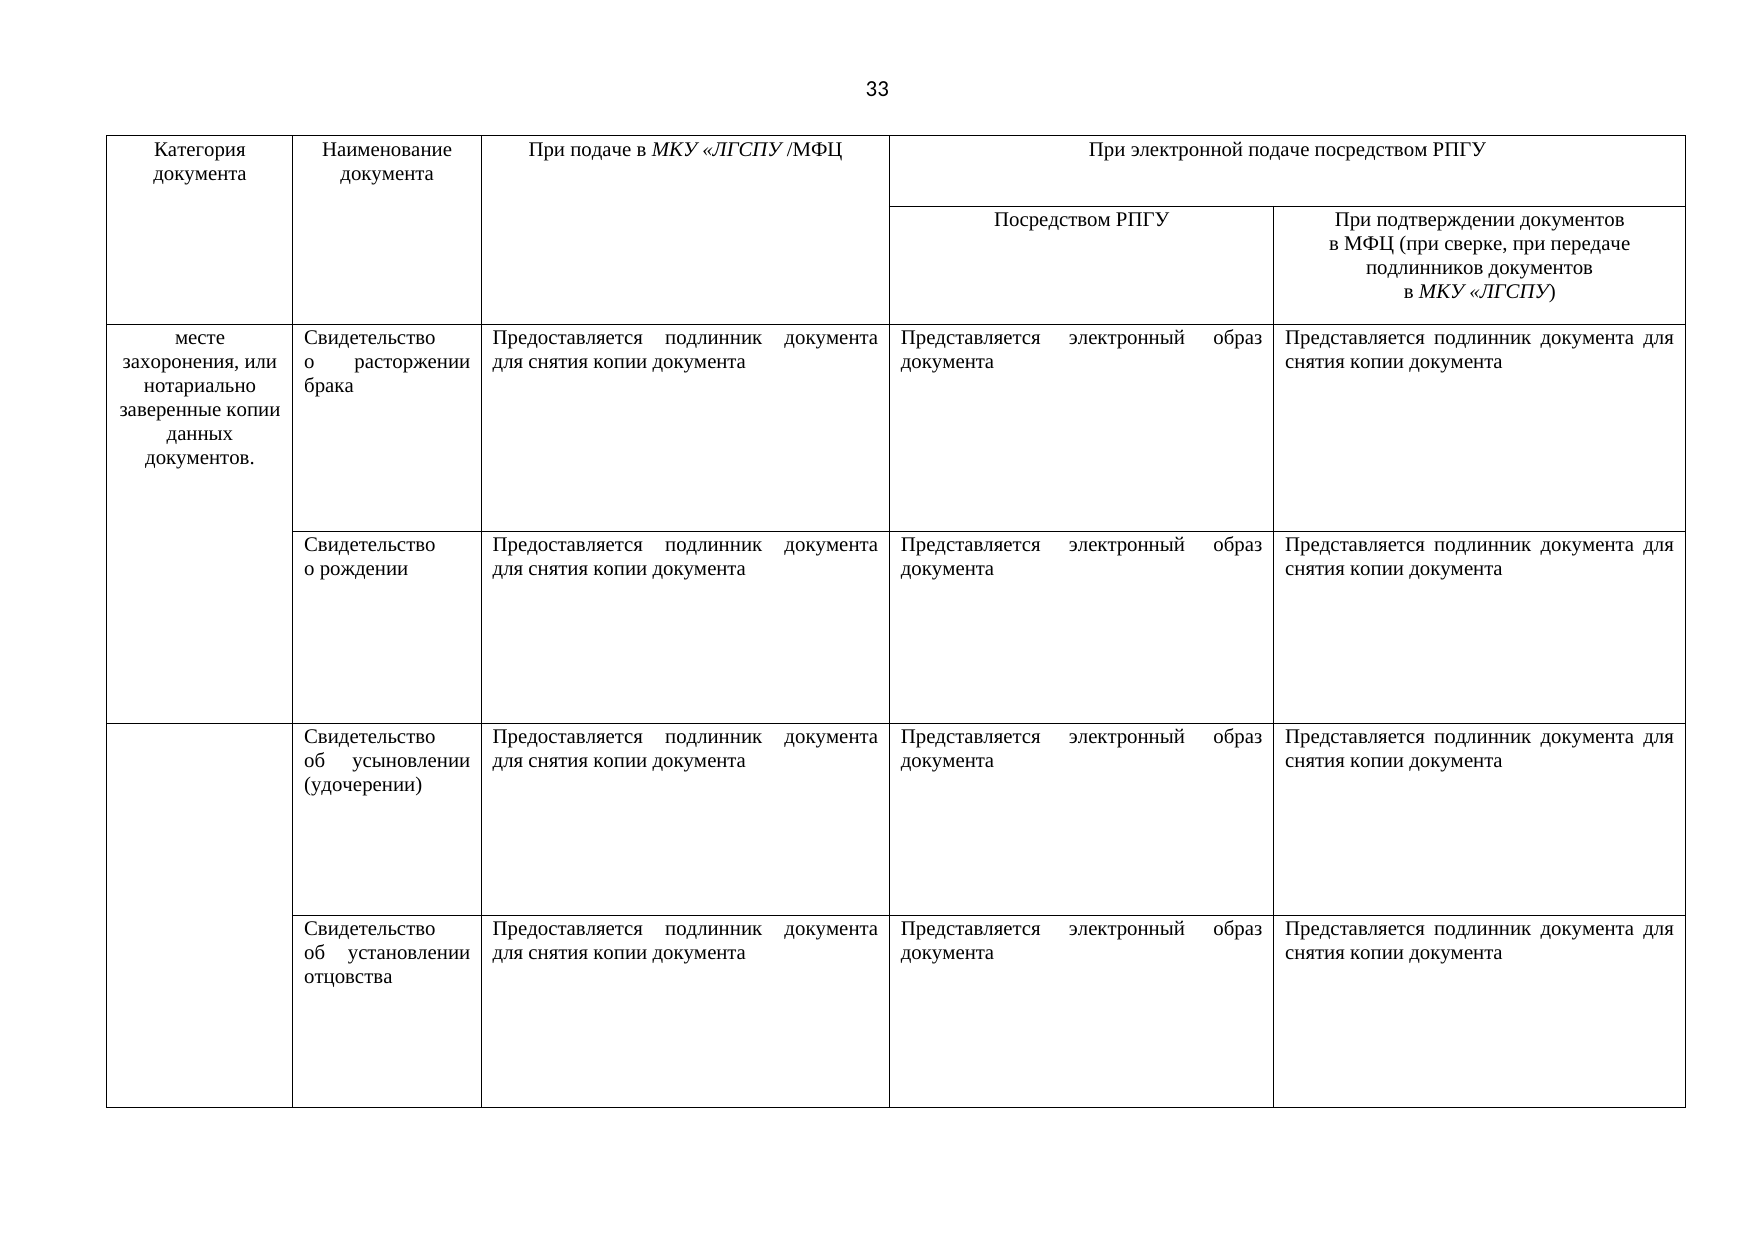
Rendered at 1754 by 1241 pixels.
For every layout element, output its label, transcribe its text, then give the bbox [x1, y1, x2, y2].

table_cell Предоставляется подлинник документа для снятия копии документа [482, 724, 889, 914]
table_cell Представляется электронный образ документа [890, 724, 1273, 914]
table_cell Свидетельство об усыновлении (удочерении) [293, 724, 481, 914]
table_cell Предоставляется подлинник документа для снятия копии документа [482, 325, 889, 531]
table_header Категория документа [107, 136, 292, 324]
table_cell Представляется электронный образ документа [890, 532, 1273, 723]
table_cell [107, 724, 292, 1107]
table_header Наименование документа [293, 136, 481, 324]
table_cell Предоставляется подлинник документа для снятия копии документа [482, 916, 889, 1107]
table_cell Свидетельство о расторжении брака [293, 325, 481, 531]
table_cell Представляется подлинник документа для снятия копии документа [1274, 724, 1685, 914]
table_cell Представляется электронный образ документа [890, 325, 1273, 531]
table_cell Свидетельство об установлении отцовства [293, 916, 481, 1107]
table_header При подаче в МКУ «ЛГСПУ /МФЦ [482, 136, 889, 324]
table_cell Посредством РПГУ [890, 207, 1273, 324]
table_cell Представляется подлинник документа для снятия копии документа [1274, 916, 1685, 1107]
table_header При электронной подаче посредством РПГУ [890, 136, 1685, 206]
table_cell Свидетельство о рождении [293, 532, 481, 723]
table_cell Представляется электронный образ документа [890, 916, 1273, 1107]
table_cell Представляется подлинник документа для снятия копии документа [1274, 325, 1685, 531]
table_cell При подтверждении документов в МФЦ (при сверке, при передаче подлинников документов в МКУ «ЛГСПУ) [1274, 207, 1685, 324]
table_cell Представляется подлинник документа для снятия копии документа [1274, 532, 1685, 723]
table_cell Предоставляется подлинник документа для снятия копии документа [482, 532, 889, 723]
